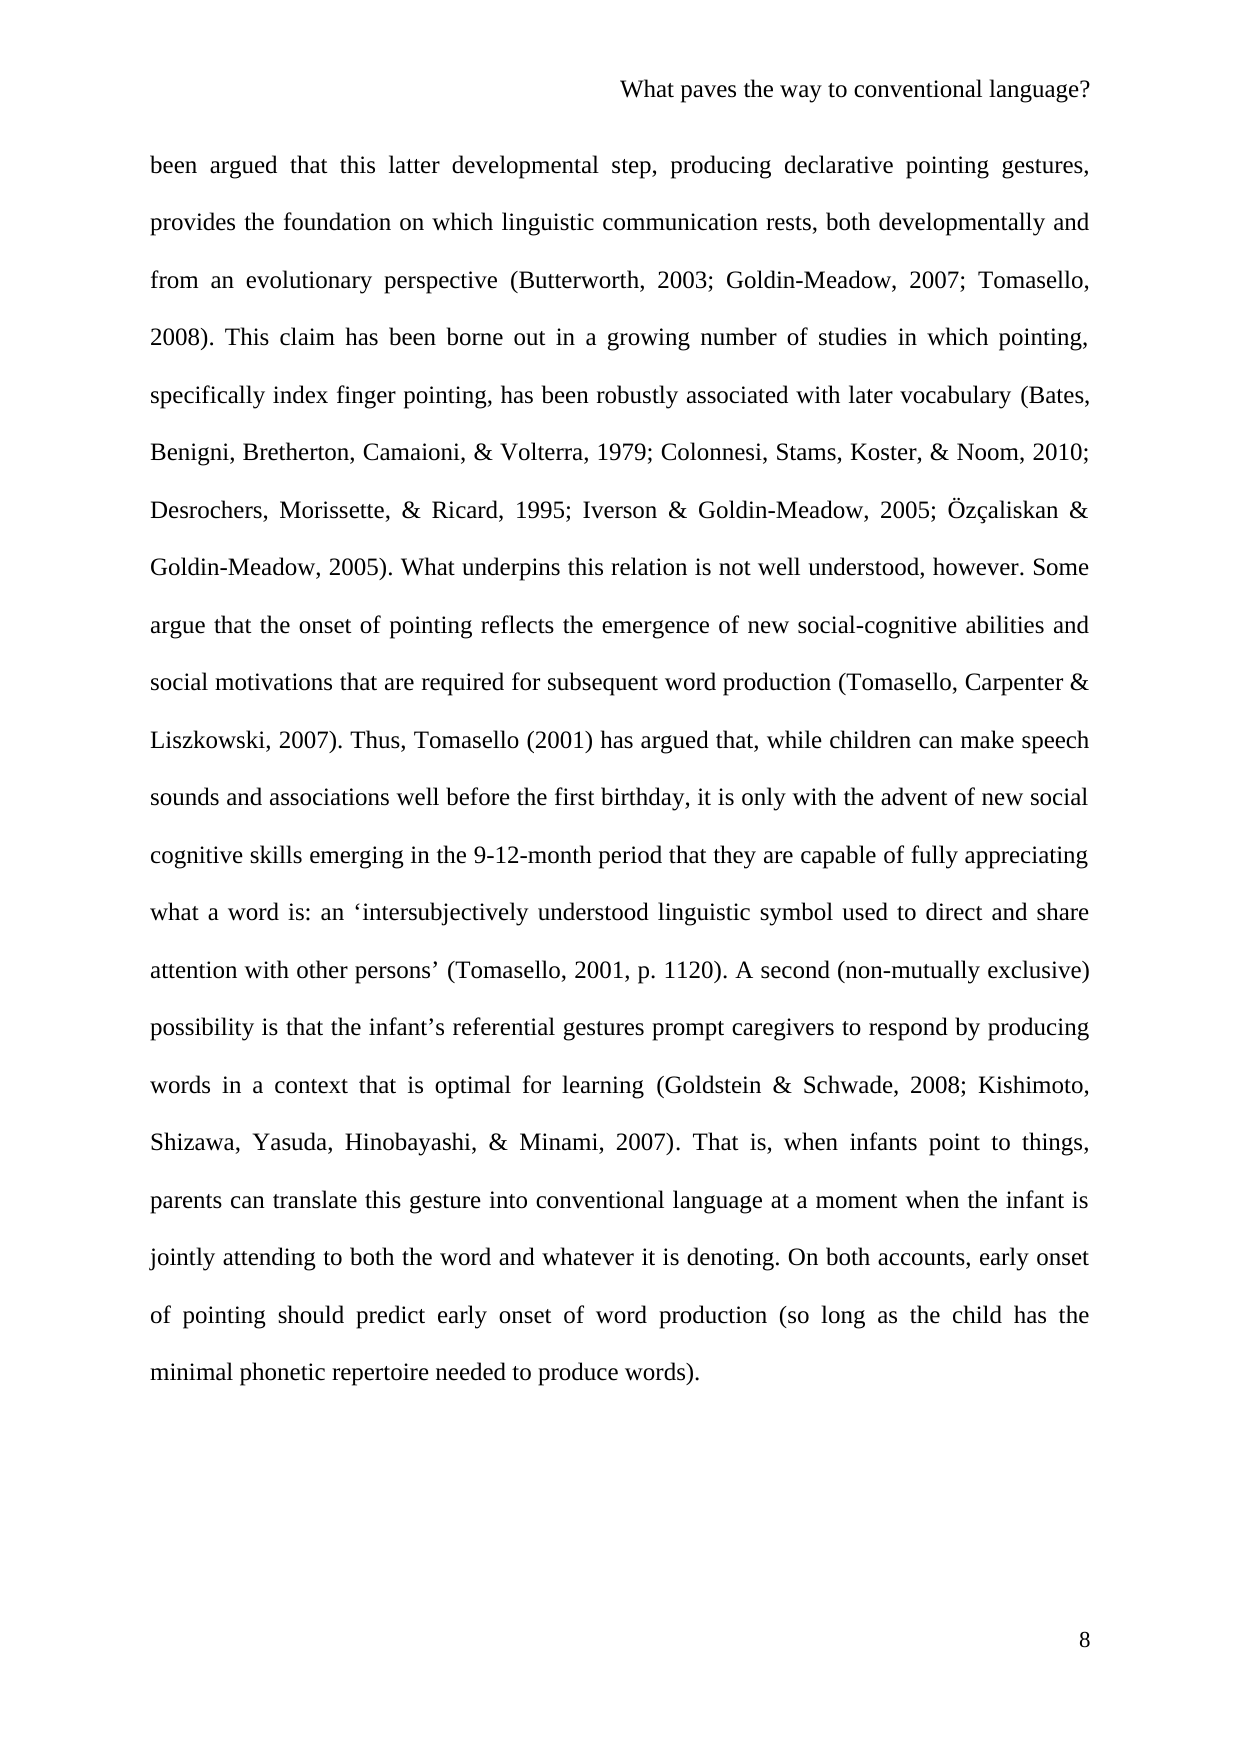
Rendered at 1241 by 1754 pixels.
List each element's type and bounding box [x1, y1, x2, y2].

text [150, 150, 1090, 1386]
